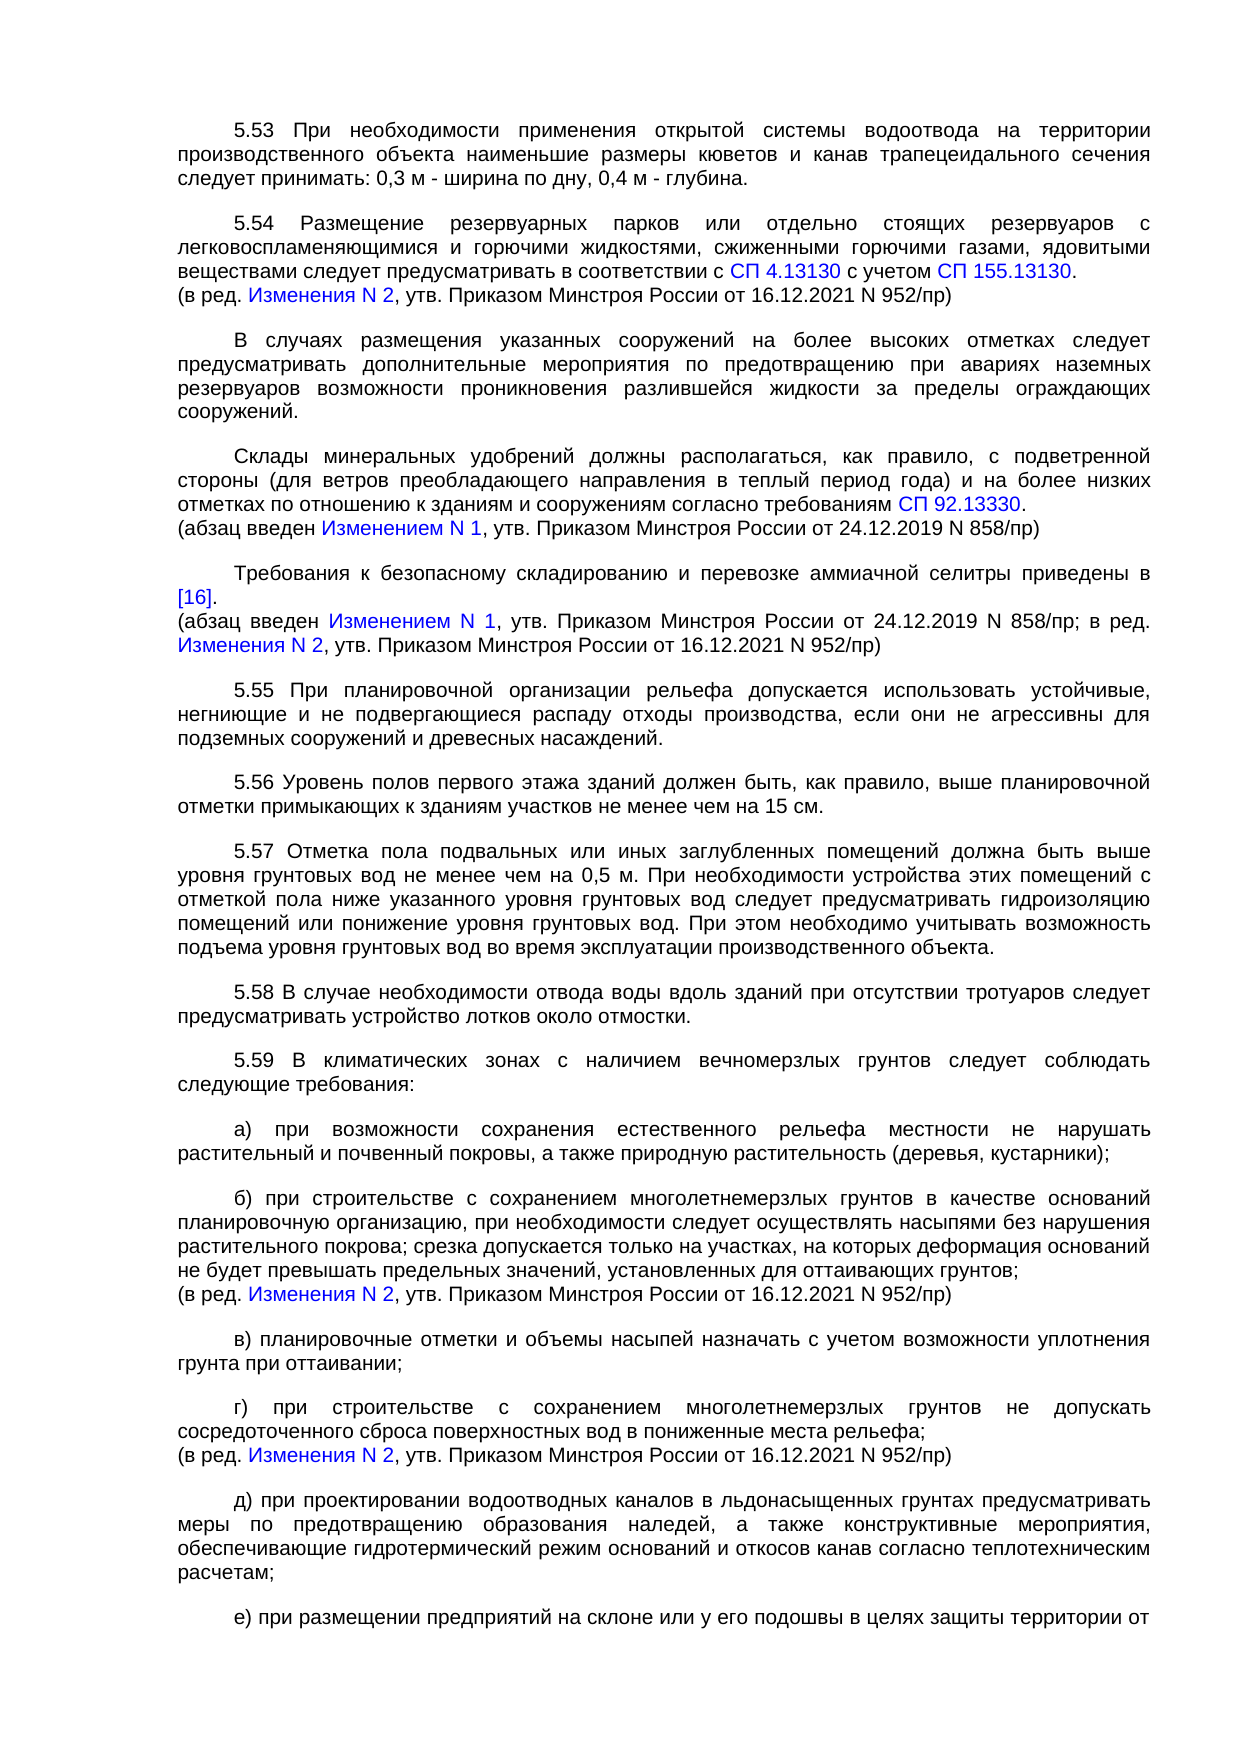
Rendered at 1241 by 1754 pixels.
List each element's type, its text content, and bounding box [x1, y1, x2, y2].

text (абзац введен Изменением N 1, утв. Приказом Минстроя России от 24.12.2019 N 858/пр; в ред. Изменения N 2, утв. Приказом Минстроя России от 16.12.2021 N 952/пр) [177, 609, 1152, 657]
text 5.54 Размещение резервуарных парков или отдельно стоящих резервуаров с легковоспламеняющимися и горючими жидкостями, сжиженными горючими газами, ядовитыми веществами следует предусматривать в соответствии с СП 4.13130 с учетом СП 155.13130. [177, 211, 1152, 283]
text б) при строительстве с сохранением многолетнемерзлых грунтов в качестве оснований планировочную организацию, при необходимости следует осуществлять насыпями без нарушения растительного покрова; срезка допускается только на участках, на которых деформация оснований не будет превышать предельных значений, установленных для оттаивающих грунтов; [177, 1186, 1152, 1282]
text (в ред. Изменения N 2, утв. Приказом Минстроя России от 16.12.2021 N 952/пр) [177, 1443, 1152, 1467]
text (абзац введен Изменением N 1, утв. Приказом Минстроя России от 24.12.2019 N 858/пр) [177, 516, 1152, 540]
text 5.57 Отметка пола подвальных или иных заглубленных помещений должна быть выше уровня грунтовых вод не менее чем на 0,5 м. При необходимости устройства этих помещений с отметкой пола ниже указанного уровня грунтовых вод следует предусматривать гидроизоляцию помещений или понижение уровня грунтовых вод. При этом необходимо учитывать возможность подъема уровня грунтовых вод во время эксплуатации производственного объекта. [177, 839, 1152, 959]
text В случаях размещения указанных сооружений на более высоких отметках следует предусматривать дополнительные мероприятия по предотвращению при авариях наземных резервуаров возможности проникновения разлившейся жидкости за пределы ограждающих сооружений. [177, 327, 1152, 423]
text (в ред. Изменения N 2, утв. Приказом Минстроя России от 16.12.2021 N 952/пр) [177, 1282, 1152, 1306]
text 5.56 Уровень полов первого этажа зданий должен быть, как правило, выше планировочной отметки примыкающих к зданиям участков не менее чем на 15 см. [177, 770, 1152, 818]
text Требования к безопасному складированию и перевозке аммиачной селитры приведены в [16]. [177, 561, 1152, 609]
text Склады минеральных удобрений должны располагаться, как правило, с подветренной стороны (для ветров преобладающего направления в теплый период года) и на более низких отметках по отношению к зданиям и сооружениям согласно требованиям СП 92.13330. [177, 444, 1152, 516]
text 5.55 При планировочной организации рельефа допускается использовать устойчивые, негниющие и не подвергающиеся распаду отходы производства, если они не агрессивны для подземных сооружений и древесных насаждений. [177, 677, 1152, 749]
text г) при строительстве с сохранением многолетнемерзлых грунтов не допускать сосредоточенного сброса поверхностных вод в пониженные места рельефа; [177, 1395, 1152, 1443]
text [177, 1604, 1152, 1628]
text в) планировочные отметки и объемы насыпей назначать с учетом возможности уплотнения грунта при оттаивании; [177, 1326, 1152, 1374]
text 5.59 В климатических зонах с наличием вечномерзлых грунтов следует соблюдать следующие требования: [177, 1048, 1152, 1096]
text (в ред. Изменения N 2, утв. Приказом Минстроя России от 16.12.2021 N 952/пр) [177, 283, 1152, 307]
text а) при возможности сохранения естественного рельефа местности не нарушать растительный и почвенный покровы, а также природную растительность (деревья, кустарники); [177, 1117, 1152, 1165]
text 5.58 В случае необходимости отвода воды вдоль зданий при отсутствии тротуаров следует предусматривать устройство лотков около отмостки. [177, 979, 1152, 1027]
text д) при проектировании водоотводных каналов в льдонасыщенных грунтах предусматривать меры по предотвращению образования наледей, а также конструктивные мероприятия, обеспечивающие гидротермический режим оснований и откосов канав согласно теплотехническим расчетам; [177, 1488, 1152, 1584]
text 5.53 При необходимости применения открытой системы водоотвода на территории производственного объекта наименьшие размеры кюветов и канав трапецеидального сечения следует принимать: 0,3 м - ширина по дну, 0,4 м - глубина. [177, 118, 1152, 190]
